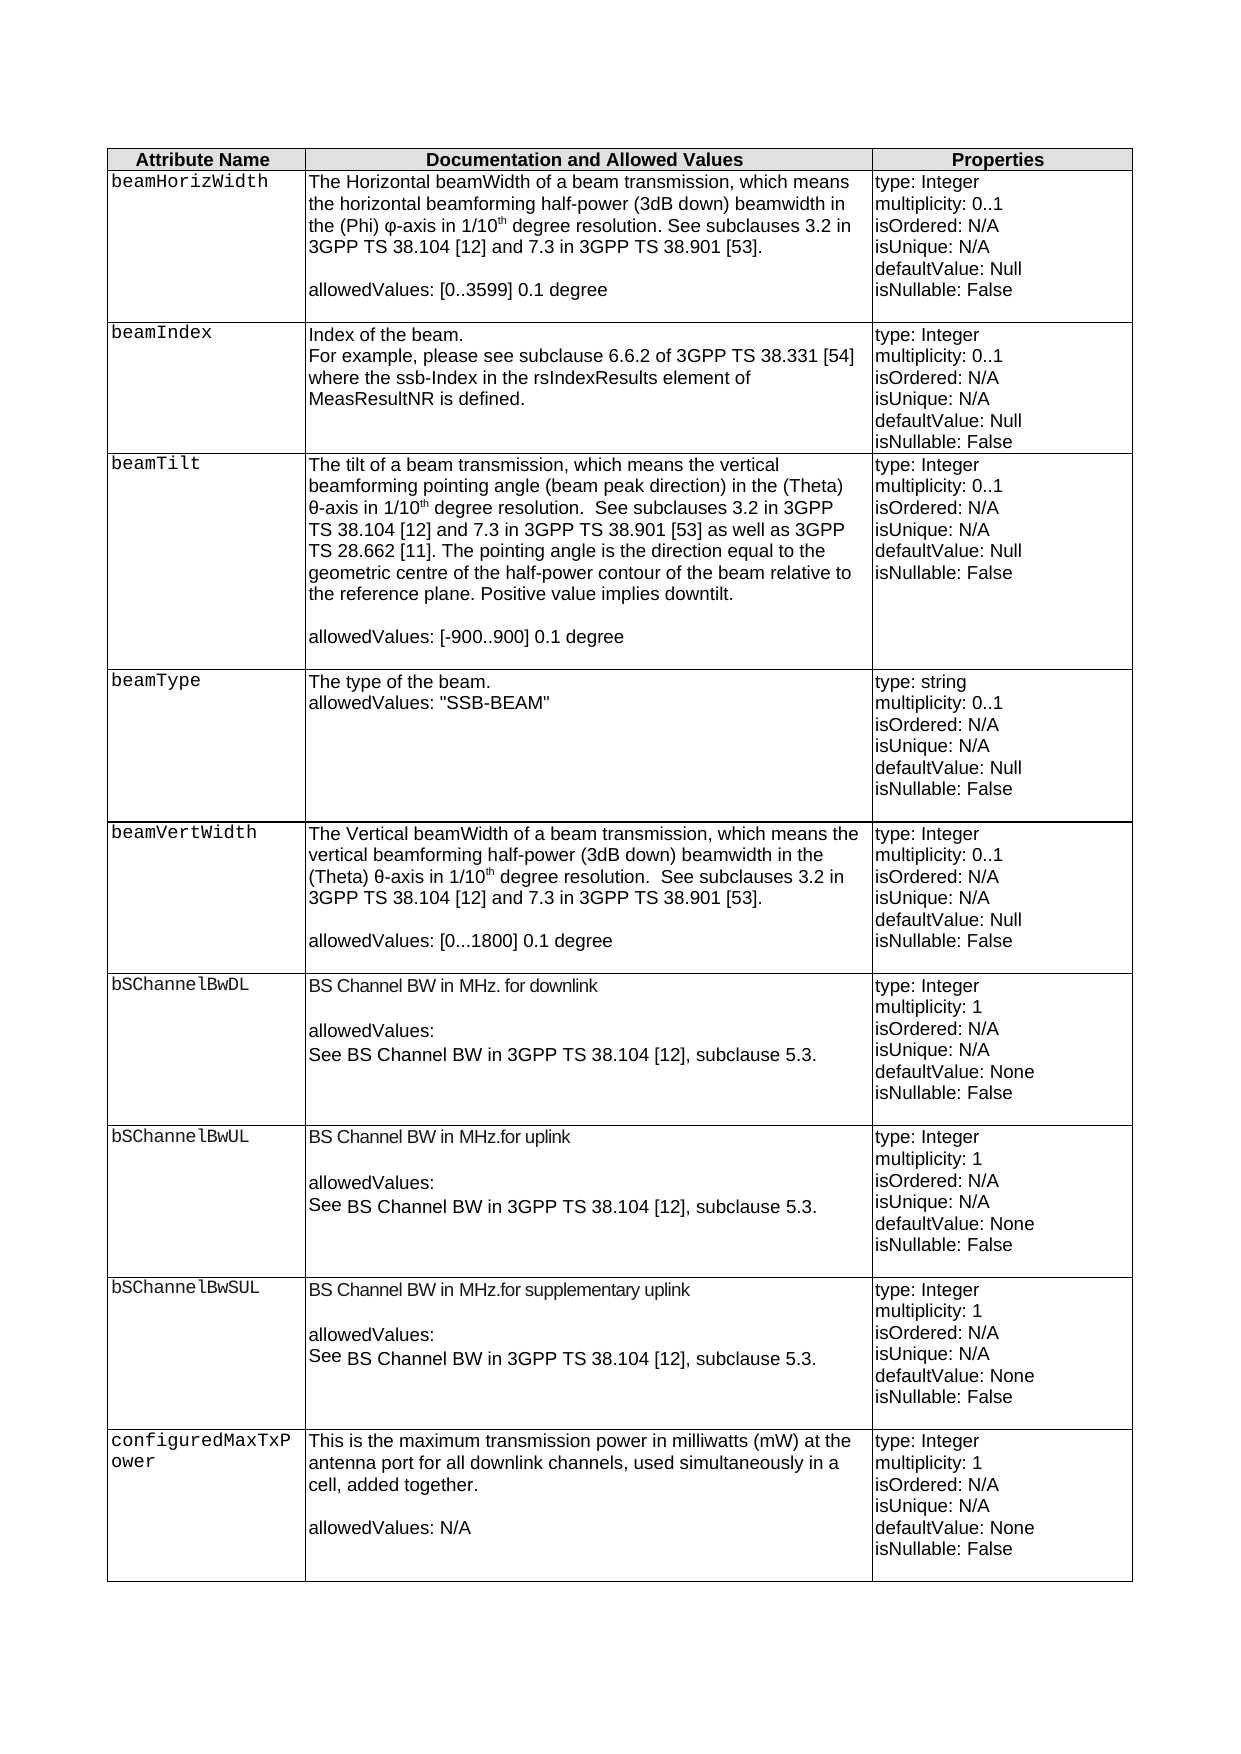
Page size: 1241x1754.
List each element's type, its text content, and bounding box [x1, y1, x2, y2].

table_cell This is the maximum transmission power in milliwatts (mW) at the antenna port for all downlink channels, used simultaneously in a cell, added together. allowedValues: N/A [306, 1430, 872, 1581]
table_cell beamIndex [108, 323, 305, 453]
table_cell BS Channel BW in MHz. for downlink allowedValues: See BS Channel BW in 3GPP TS 38.104 [12], subclause 5.3. [306, 974, 872, 1125]
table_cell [873, 171, 1132, 322]
table_header Properties [873, 149, 1132, 170]
table_cell The type of the beam. allowedValues: "SSB-BEAM" [306, 670, 872, 821]
table_cell The tilt of a beam transmission, which means the vertical beamforming pointing angle (beam peak direction) in the (Theta) θ-axis in 1/10th degree resolution. See subclauses 3.2 in 3GPP TS 38.104 [12] and 7.3 in 3GPP TS 38.901 [53] as well as 3GPP TS 28.662 [11]. The pointing angle is the direction equal to the geometric centre of the half-power contour of the beam relative to the reference plane. Positive value implies downtilt. allowedValues: [-900..900] 0.1 degree [306, 454, 872, 669]
table_cell bSChannelBwDL [108, 974, 305, 1125]
table_cell bSChannelBwUL [108, 1126, 305, 1277]
table_cell The Vertical beamWidth of a beam transmission, which means the vertical beamforming half-power (3dB down) beamwidth in the (Theta) θ-axis in 1/10th degree resolution. See subclauses 3.2 in 3GPP TS 38.104 [12] and 7.3 in 3GPP TS 38.901 [53]. allowedValues: [0...1800] 0.1 degree [306, 823, 872, 973]
table_cell type: Integer multiplicity: 0..1 isOrdered: N/A isUnique: N/A defaultValue: Null isNullable: False [873, 823, 1132, 973]
table_cell beamType [108, 670, 305, 821]
table_cell type: Integer multiplicity: 1 isOrdered: N/A isUnique: N/A defaultValue: None isNullable: False [873, 1126, 1132, 1277]
table_cell The Horizontal beamWidth of a beam transmission, which means the horizontal beamforming half-power (3dB down) beamwidth in the (Phi) φ-axis in 1/10th degree resolution. See subclauses 3.2 in 3GPP TS 38.104 [12] and 7.3 in 3GPP TS 38.901 [53]. allowedValues: [0..3599] 0.1 degree [306, 171, 872, 322]
table_cell beamHorizWidth [108, 171, 305, 322]
table_cell beamVertWidth [108, 823, 305, 973]
table_cell type: string multiplicity: 0..1 isOrdered: N/A isUnique: N/A defaultValue: Null isNullable: False [873, 670, 1132, 821]
table_cell BS Channel BW in MHz.for supplementary uplink allowedValues: See BS Channel BW in 3GPP TS 38.104 [12], subclause 5.3. [306, 1278, 872, 1429]
table_header Attribute Name [108, 149, 305, 170]
table_cell type: Integer multiplicity: 1 isOrdered: N/A isUnique: N/A defaultValue: None isNullable: False [873, 974, 1132, 1125]
table_cell type: Integer multiplicity: 0..1 isOrdered: N/A isUnique: N/A defaultValue: Null isNullable: False [873, 323, 1132, 453]
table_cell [873, 1430, 1132, 1581]
table_cell type: Integer multiplicity: 1 isOrdered: N/A isUnique: N/A defaultValue: None isNullable: False [873, 1278, 1132, 1429]
table_header Documentation and Allowed Values [306, 149, 872, 170]
table_cell configuredMaxTxPower [108, 1430, 305, 1581]
table_cell Index of the beam. For example, please see subclause 6.6.2 of 3GPP TS 38.331 [54] where the ssb-Index in the rsIndexResults element of MeasResultNR is defined. [306, 323, 872, 453]
table_cell bSChannelBwSUL [108, 1278, 305, 1429]
table_cell type: Integer multiplicity: 0..1 isOrdered: N/A isUnique: N/A defaultValue: Null isNullable: False [873, 454, 1132, 669]
table_cell BS Channel BW in MHz.for uplink allowedValues: See BS Channel BW in 3GPP TS 38.104 [12], subclause 5.3. [306, 1126, 872, 1277]
table_cell beamTilt [108, 454, 305, 669]
